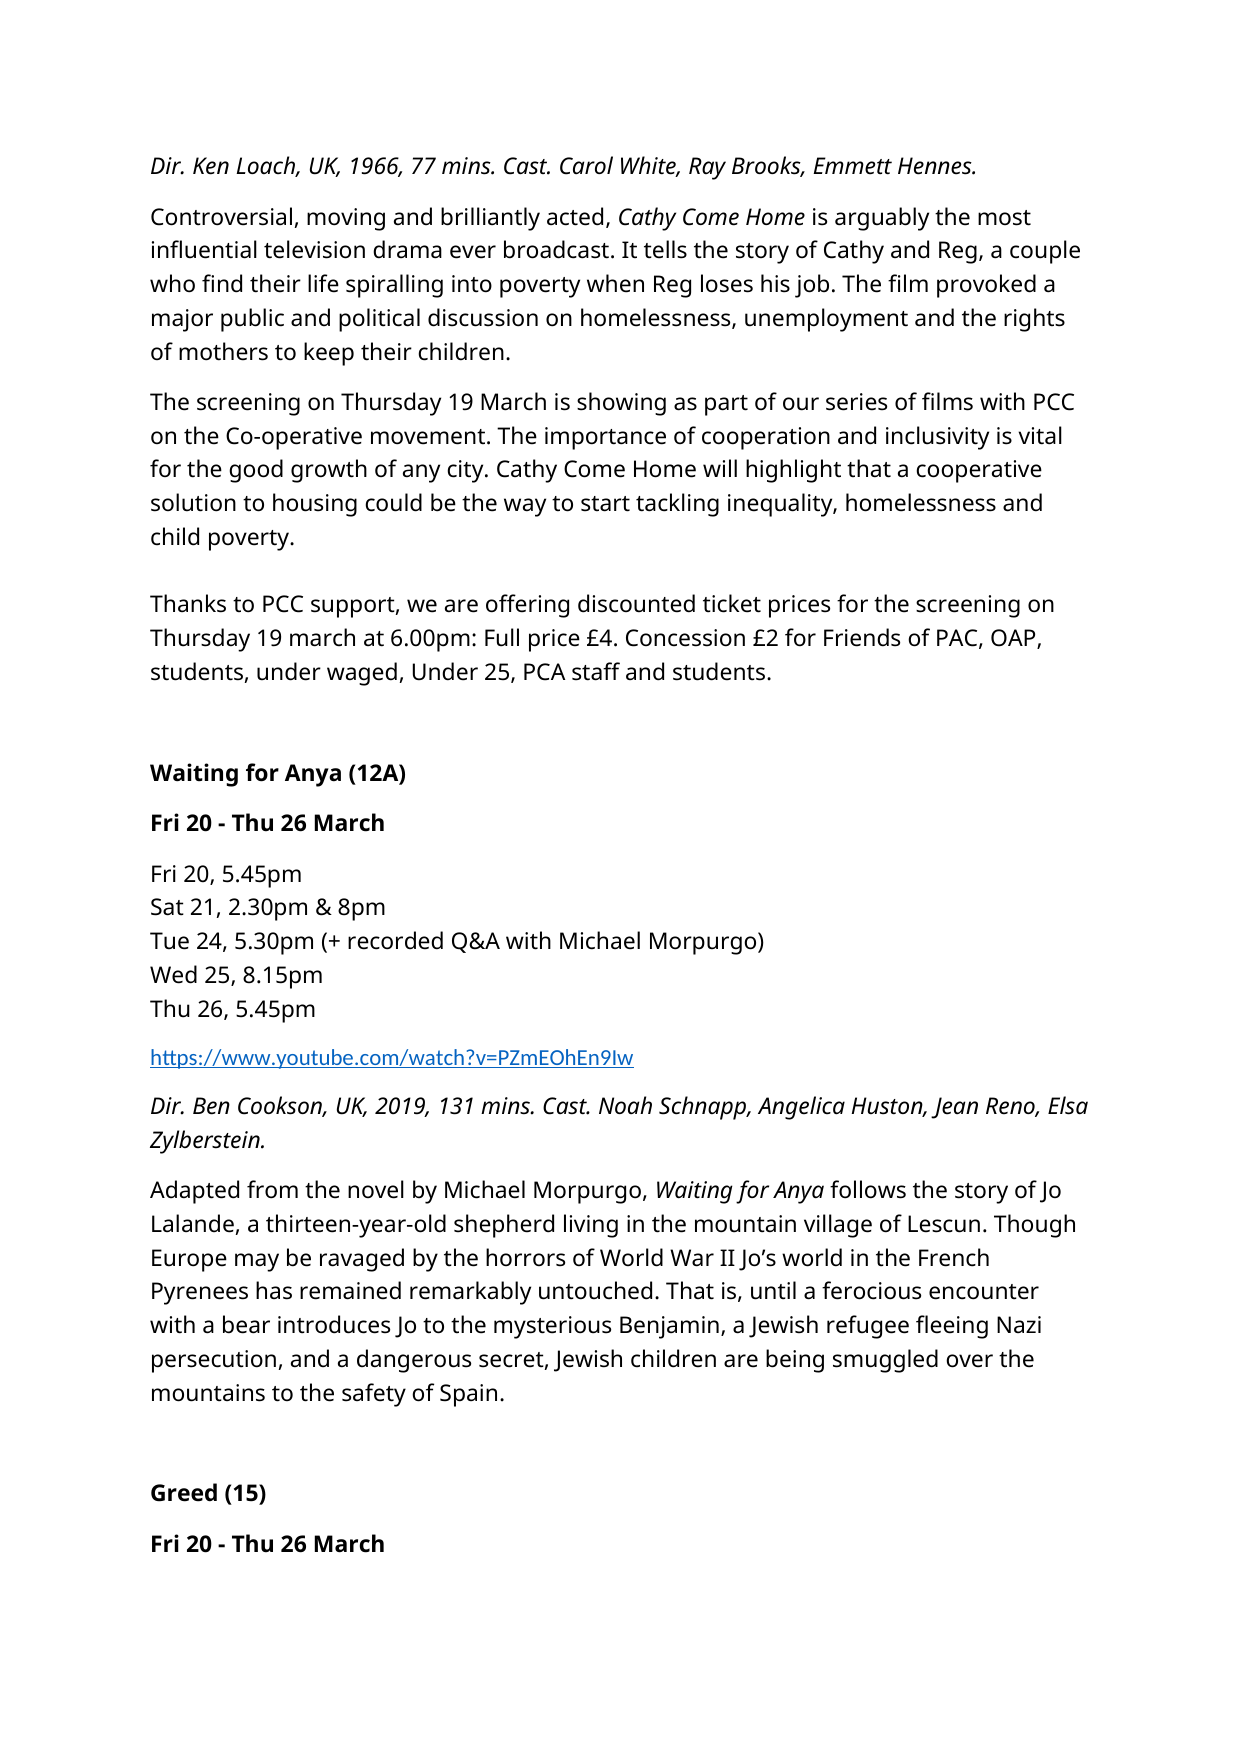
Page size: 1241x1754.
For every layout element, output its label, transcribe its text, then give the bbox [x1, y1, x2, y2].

text Dir. Ken Loach, UK, 1966, 77 mins. Cast. Carol White, Ray Brooks, Emmett Hennes. [150, 150, 1090, 181]
text Waiting for Anya (12A) [150, 757, 1090, 788]
text Fri 20, 5.45pm Sat 21, 2.30pm & 8pm Tue 24, 5.30pm (+ recorded Q&A with Michael Morpurgo) Wed 25, 8.15pm Thu 26, 5.45pm [150, 857, 1090, 1024]
text Greed (15) [150, 1477, 1090, 1508]
text The screening on Thursday 19 March is showing as part of our series of films with PCC on the Co-operative movement. The importance of cooperation and inclusivity is vital for the good growth of any city. Cathy Come Home will highlight that a cooperative solution to housing could be the way to start tackling inequality, homelessness and child poverty. Thanks to PCC support, we are offering discounted ticket prices for the screening on Thursday 19 march at 6.00pm: Full price £4. Concession £2 for Friends of PAC, OAP, students, under waged, Under 25, PCA staff and students. [150, 386, 1090, 687]
text Fri 20 - Thu 26 March [150, 807, 1090, 838]
text Adapted from the novel by Michael Morpurgo, Waiting for Anya follows the story of Jo Lalande, a thirteen-year-old shepherd living in the mountain village of Lescun. Though Europe may be ravaged by the horrors of World War II Jo’s world in the French Pyrenees has remained remarkably untouched. That is, until a ferocious encounter with a bear introduces Jo to the mysterious Benjamin, a Jewish refugee fleeing Nazi persecution, and a dangerous secret, Jewish children are being smuggled over the mountains to the safety of Spain. [150, 1174, 1090, 1408]
text Dir. Ben Cookson, UK, 2019, 131 mins. Cast. Noah Schnapp, Angelica Huston, Jean Reno, Elsa Zylberstein. [150, 1090, 1090, 1155]
text Fri 20 - Thu 26 March [150, 1528, 1090, 1559]
text https://www.youtube.com/watch?v=PZmEOhEn9Iw [150, 1043, 1090, 1071]
text Controversial, moving and brilliantly acted, Cathy Come Home is arguably the most influential television drama ever broadcast. It tells the story of Cathy and Reg, a couple who find their life spiralling into poverty when Reg loses his job. The film provoked a major public and political discussion on homelessness, unemployment and the rights of mothers to keep their children. [150, 200, 1090, 367]
